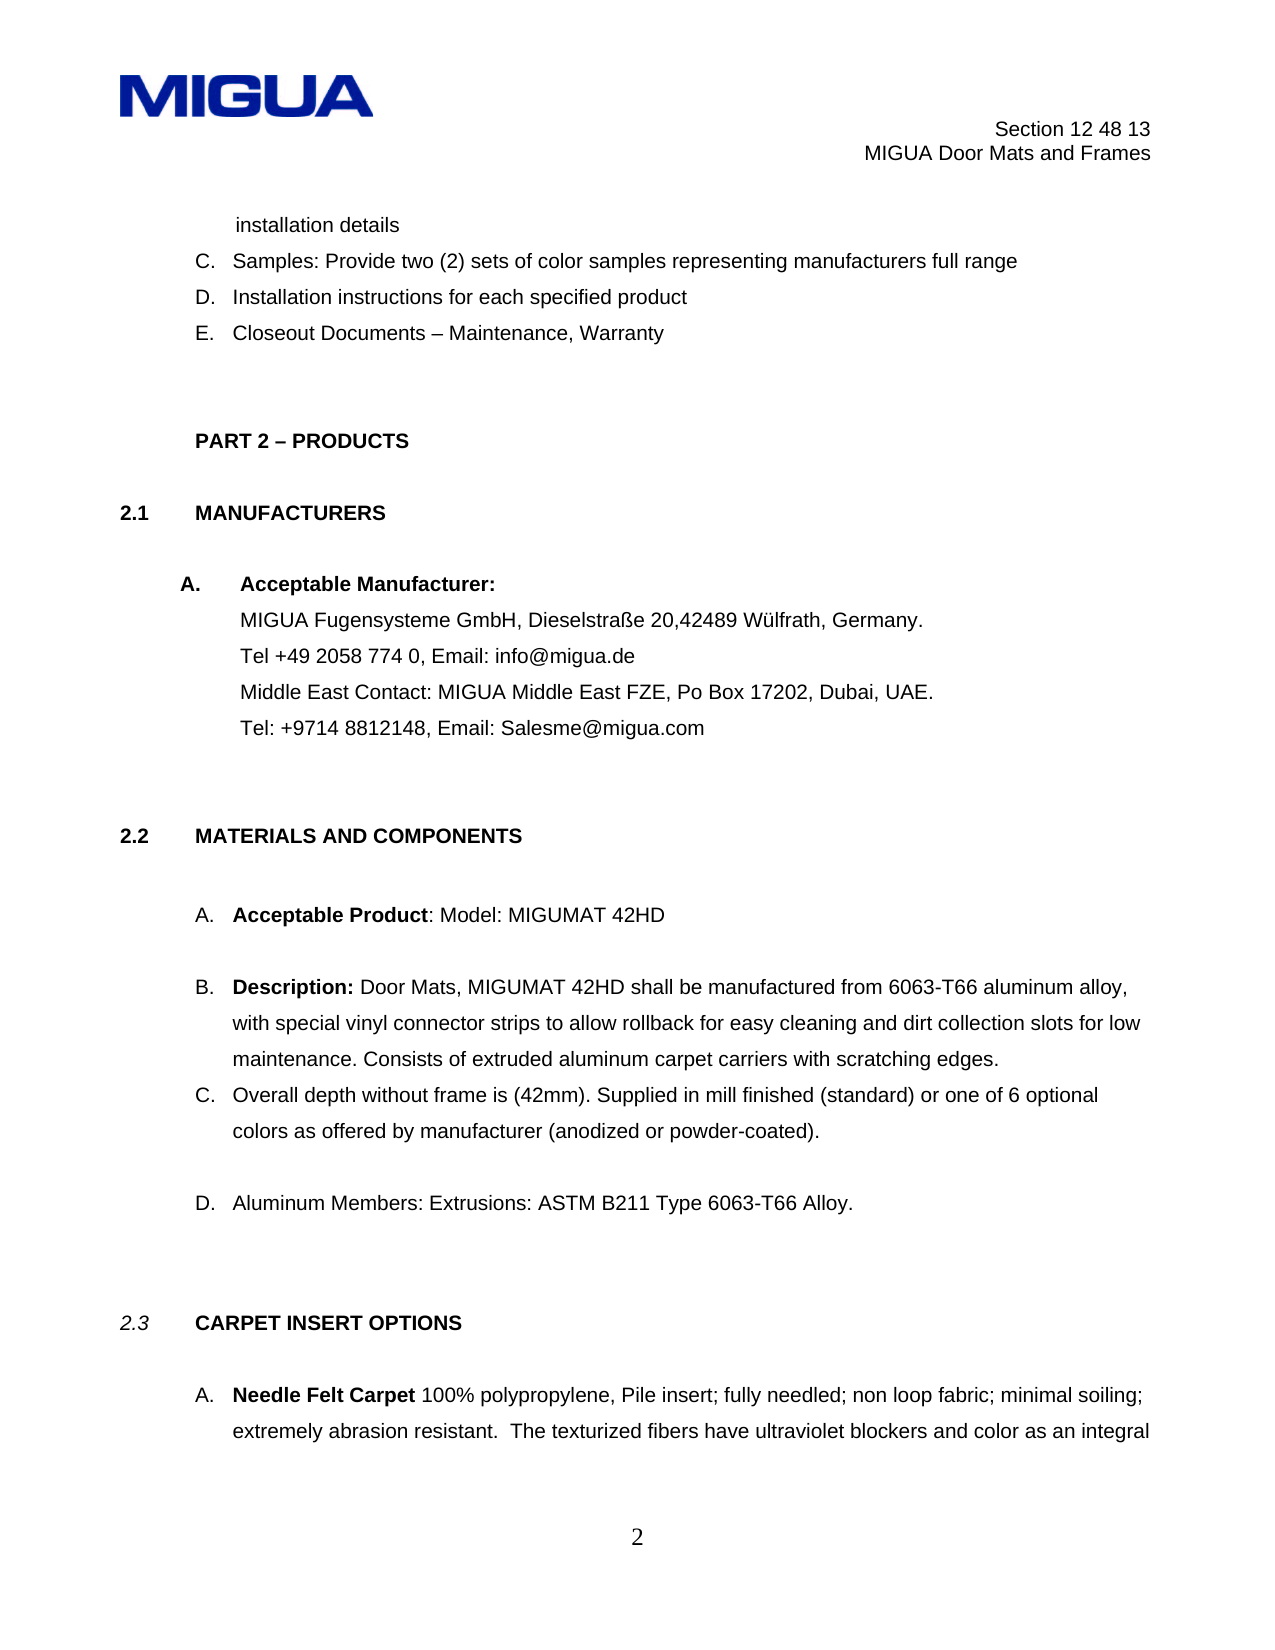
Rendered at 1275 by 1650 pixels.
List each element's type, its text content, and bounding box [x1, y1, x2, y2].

list MIGUA Fugensysteme GmbH, Dieselstraße 20,42489 Wülfrath, Germany. Tel +49 2058 774 0, Email: info@migua.de [240, 608, 1155, 668]
list MANUFACTURERS [120, 500, 1155, 524]
list Samples: Provide two (2) sets of color samples representing manufacturers full range [195, 249, 1155, 273]
text Middle East Contact: MIGUA Middle East FZE, Po Box 17202, Dubai, UAE. [240, 680, 1155, 704]
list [195, 1383, 1155, 1443]
text Tel: +9714 8812148, Email: Salesme@migua.com [240, 716, 1155, 740]
list CARPET INSERT OPTIONS [120, 1311, 1155, 1335]
list Description: Door Mats, MIGUMAT 42HD shall be manufactured from 6063-T66 aluminum alloy, with special vinyl connector strips to allow rollback for easy cleaning and dirt collection slots for low maintenance. Consists of extruded aluminum carpet carriers with scratching edges. [195, 975, 1155, 1071]
list Acceptable Product: Model: MIGUMAT 42HD [195, 903, 1155, 927]
list MATERIALS AND COMPONENTS [120, 824, 1155, 848]
list Aluminum Members: Extrusions: ASTM B211 Type 6063-T66 Alloy. [157, 1190, 1155, 1214]
list Closeout Documents – Maintenance, Warranty [195, 321, 1155, 345]
text Acceptable Manufacturer: [180, 572, 1155, 596]
list Installation instructions for each specified product [195, 285, 1155, 309]
list Overall depth without frame is (42mm). Supplied in mill finished (standard) or one of 6 optional colors as offered by manufacturer (anodized or powder-coated). [195, 1083, 1155, 1142]
text installation details [195, 213, 1155, 237]
subtitle PART 2 – PRODUCTS [120, 428, 1155, 452]
picture [120, 75, 374, 117]
